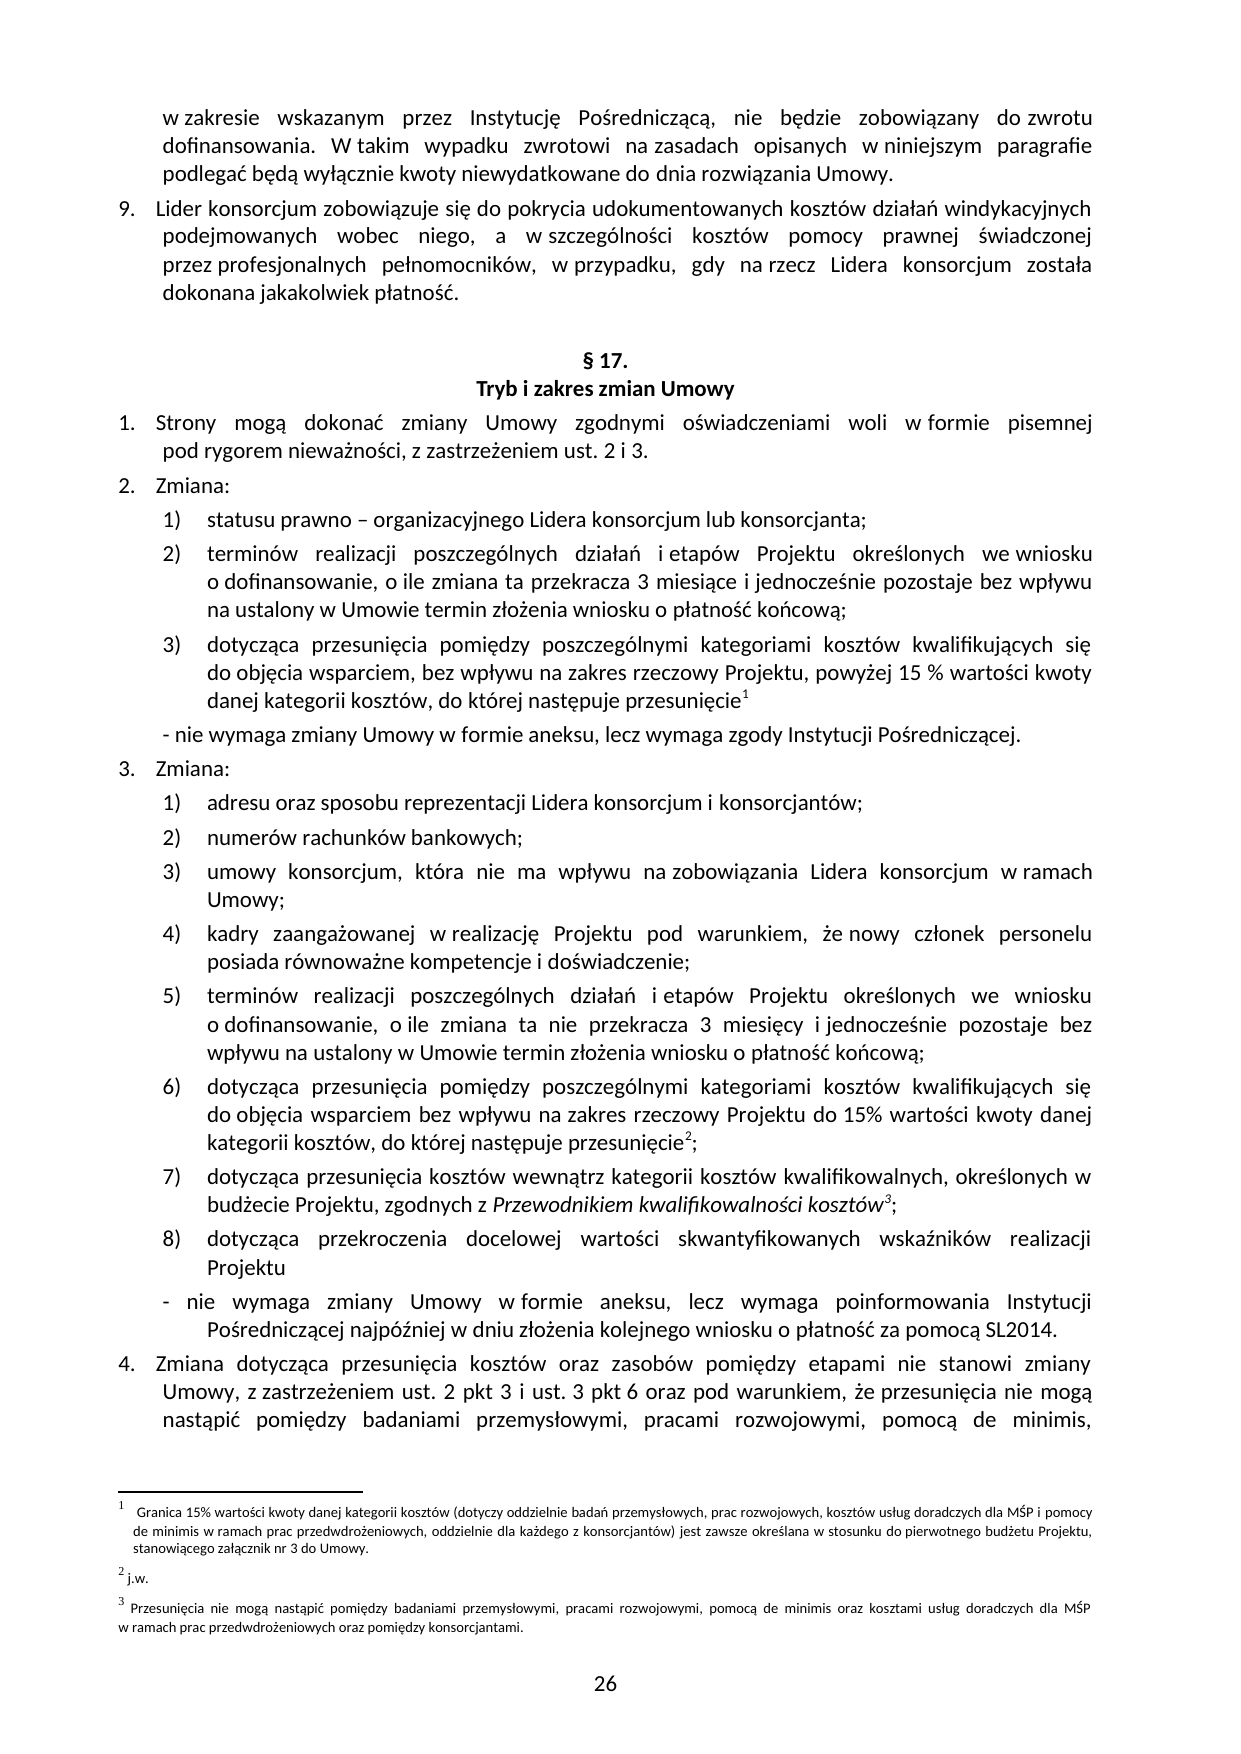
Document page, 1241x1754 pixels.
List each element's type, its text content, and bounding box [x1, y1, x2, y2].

list umowy konsorcjum, która nie ma wpływu na zobowiązania Lidera konsorcjum w ramach Umowy; [162, 857, 1092, 913]
list adresu oraz sposobu reprezentacji Lidera konsorcjum i konsorcjantów; [162, 788, 1092, 817]
text - nie wymaga zmiany Umowy w formie aneksu, lecz wymaga zgody Instytucji Pośredniczącej. [162, 720, 1092, 748]
text - nie wymaga zmiany Umowy w formie aneksu, lecz wymaga poinformowania Instytucji Pośredniczącej najpóźniej w dniu złożenia kolejnego wniosku o płatność za pomocą SL2014. [162, 1287, 1092, 1343]
list terminów realizacji poszczególnych działań i etapów Projektu określonych we wniosku o dofinansowanie, o ile zmiana ta przekracza 3 miesiące i jednocześnie pozostaje bez wpływu na ustalony w Umowie termin złożenia wniosku o płatność końcową; [162, 539, 1092, 623]
list dotycząca przesunięcia pomiędzy poszczególnymi kategoriami kosztów kwalifikujących się do objęcia wsparciem, bez wpływu na zakres rzeczowy Projektu, powyżej 15 % wartości kwoty danej kategorii kosztów, do której następuje przesunięcie [162, 630, 1092, 714]
list statusu prawno – organizacyjnego Lidera konsorcjum lub konsorcjanta; [162, 505, 1092, 533]
list dotycząca przesunięcia kosztów wewnątrz kategorii kosztów kwalifikowalnych, określonych w budżecie Projektu, zgodnych z Przewodnikiem kwalifikowalności kosztów; [162, 1162, 1092, 1218]
list numerów rachunków bankowych; [162, 823, 1092, 851]
list dotycząca przesunięcia pomiędzy poszczególnymi kategoriami kosztów kwalifikujących się do objęcia wsparciem bez wpływu na zakres rzeczowy Projektu do 15% wartości kwoty danej kategorii kosztów, do której następuje przesunięcie; [162, 1072, 1092, 1156]
list Zmiana: [118, 754, 1092, 782]
subtitle § 17. Tryb i zakres zmian Umowy [118, 346, 1092, 402]
list kadry zaangażowanej w realizację Projektu pod warunkiem, że nowy członek personelu posiada równoważne kompetencje i doświadczenie; [162, 919, 1092, 975]
list Lider konsorcjum zobowiązuje się do pokrycia udokumentowanych kosztów działań windykacyjnych podejmowanych wobec niego, a w szczególności kosztów pomocy prawnej świadczonej przez profesjonalnych pełnomocników, w przypadku, gdy na rzecz Lidera konsorcjum została dokonana jakakolwiek płatność. [118, 194, 1092, 306]
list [118, 1349, 1092, 1433]
list dotycząca przekroczenia docelowej wartości skwantyfikowanych wskaźników realizacji Projektu [162, 1224, 1092, 1281]
list Zmiana: [118, 471, 1092, 499]
list terminów realizacji poszczególnych działań i etapów Projektu określonych we wniosku o dofinansowanie, o ile zmiana ta nie przekracza 3 miesięcy i jednocześnie pozostaje bez wpływu na ustalony w Umowie termin złożenia wniosku o płatność końcową; [162, 982, 1092, 1066]
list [118, 103, 1092, 187]
list Strony mogą dokonać zmiany Umowy zgodnymi oświadczeniami woli w formie pisemnej pod rygorem nieważności, z zastrzeżeniem ust. 2 i 3. [118, 408, 1092, 464]
